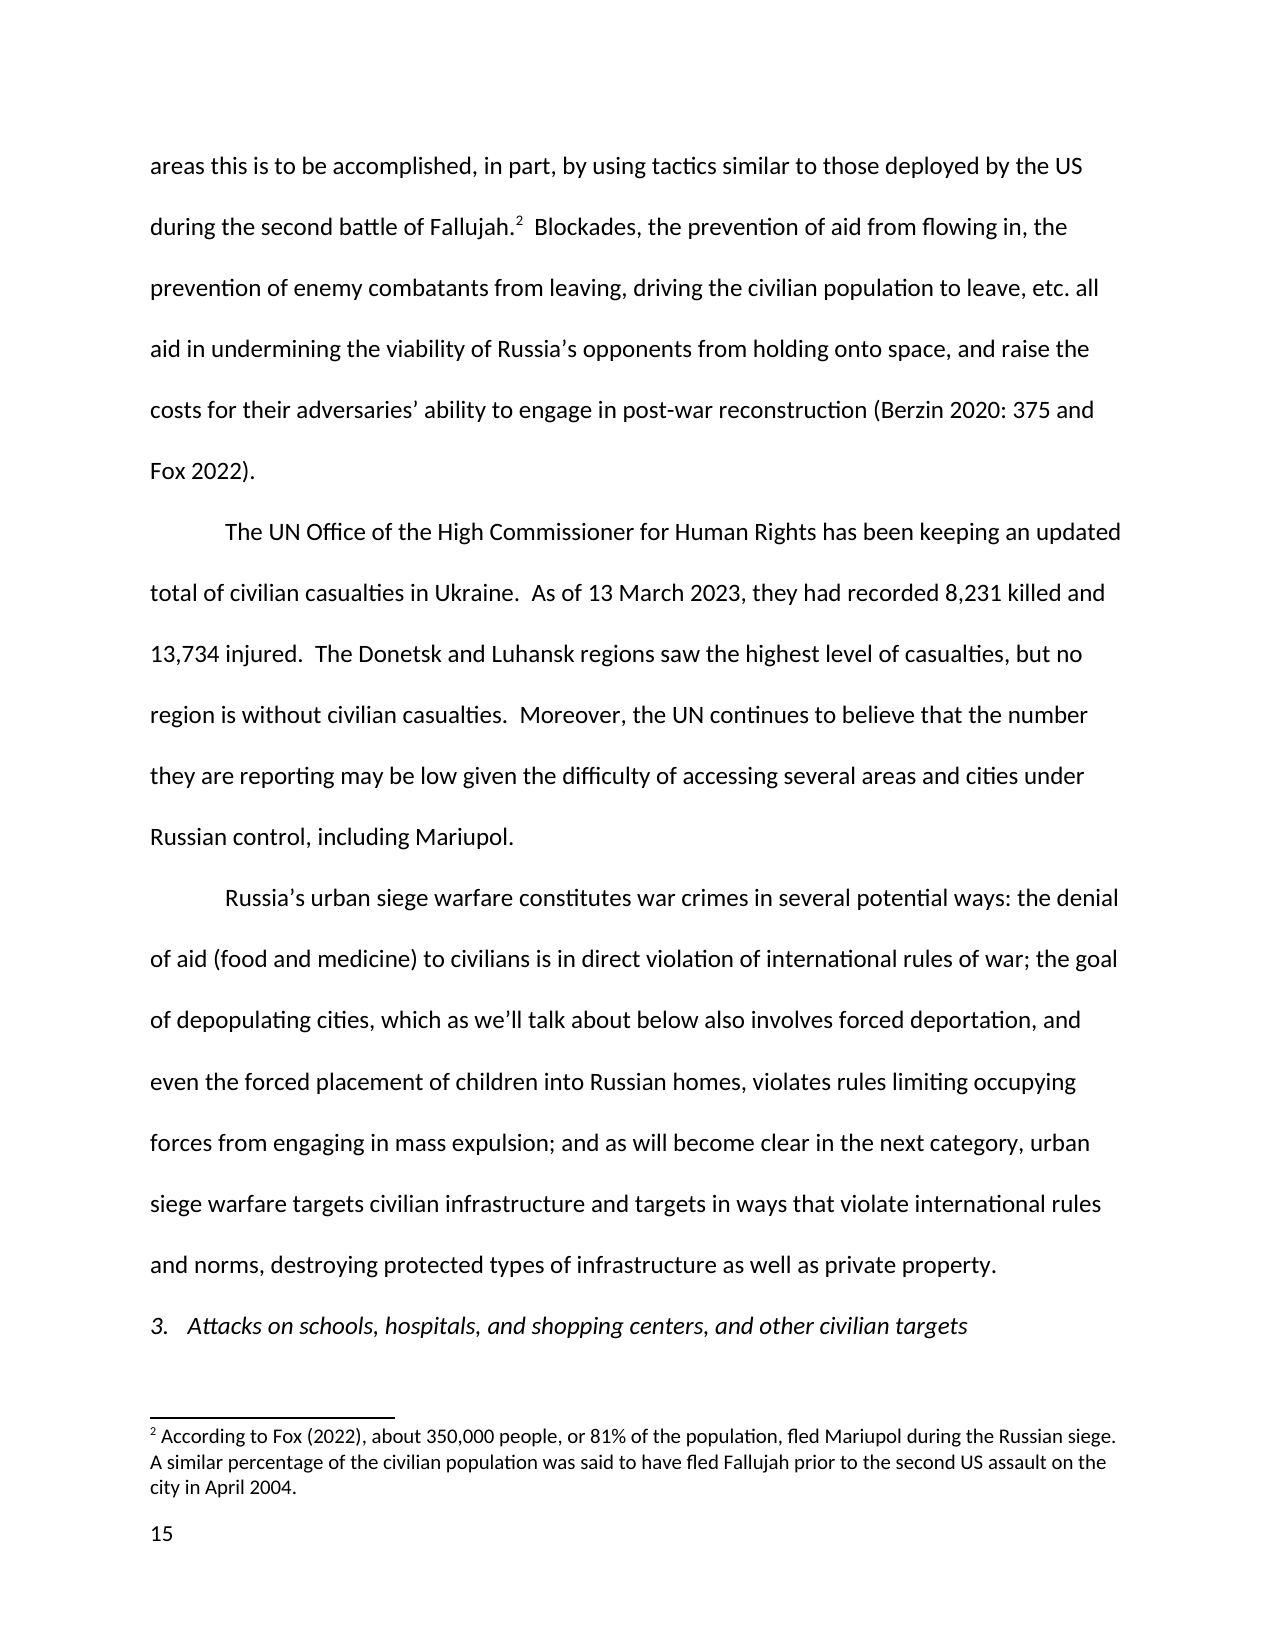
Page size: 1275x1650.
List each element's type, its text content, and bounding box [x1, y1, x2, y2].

text Russia’s urban siege warfare constitutes war crimes in several potential ways: the denial of aid (food and medicine) to civilians is in direct violation of international rules of war; the goal of depopulating cities, which as we’ll talk about below also involves forced deportation, and even the forced placement of children into Russian homes, violates rules limiting occupying forces from engaging in mass expulsion; and as will become clear in the next category, urban siege warfare targets civilian infrastructure and targets in ways that violate international rules and norms, destroying protected types of infrastructure as well as private property. [150, 882, 1125, 1279]
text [150, 150, 1125, 486]
list Attacks on schools, hospitals, and shopping centers, and other civilian targets [150, 1310, 1125, 1340]
text The UN Office of the High Commissioner for Human Rights has been keeping an updated total of civilian casualties in Ukraine. As of 13 March 2023, they had recorded 8,231 killed and 13,734 injured. The Donetsk and Luhansk regions saw the highest level of casualties, but no region is without civilian casualties. Moreover, the UN continues to believe that the number they are reporting may be low given the difficulty of accessing several areas and cities under Russian control, including Mariupol. [150, 516, 1125, 852]
